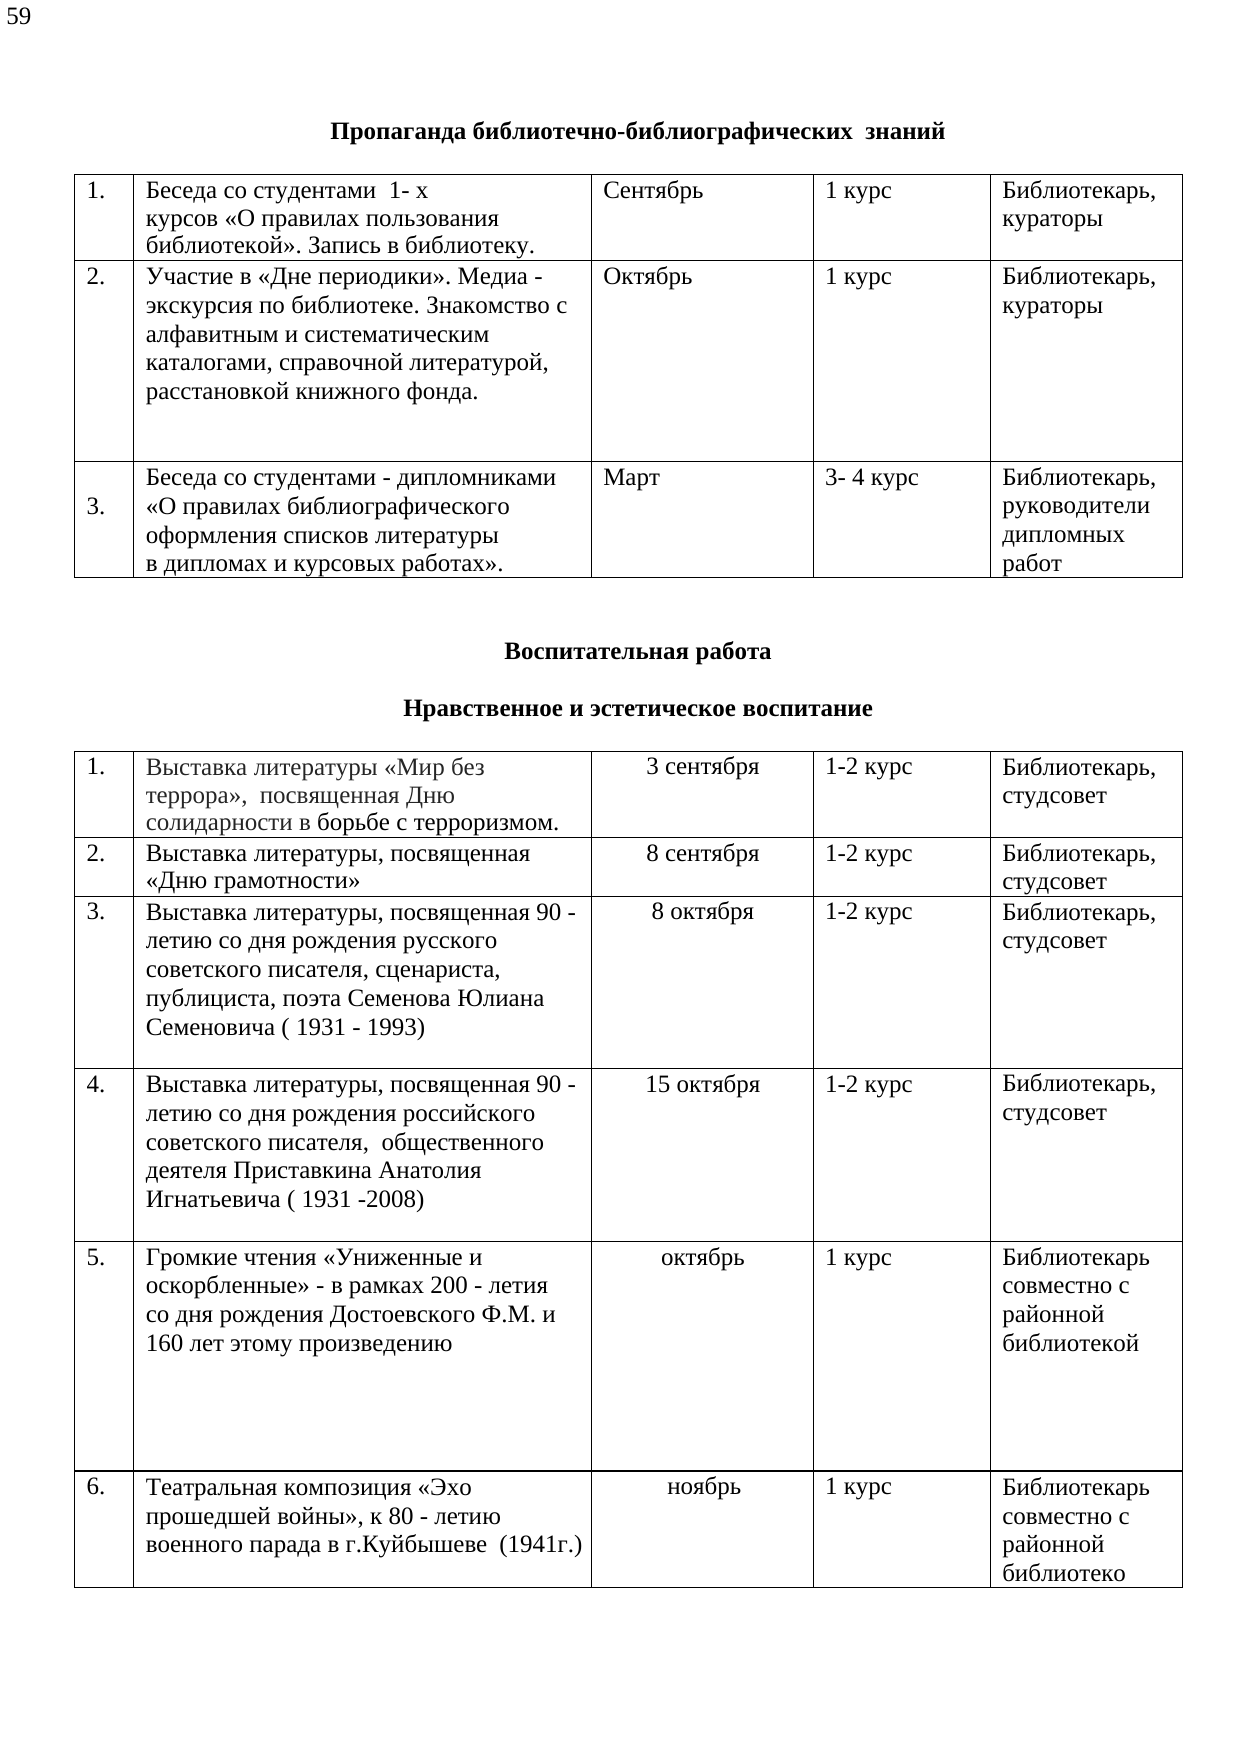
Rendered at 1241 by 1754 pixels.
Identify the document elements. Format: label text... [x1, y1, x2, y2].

table_header 1. [75, 752, 133, 837]
table_cell 6. [75, 1472, 133, 1587]
table_header 3 сентября [592, 752, 813, 837]
table_cell ноябрь [592, 1472, 813, 1587]
table_cell 8 сентября [592, 838, 813, 896]
table_cell 1-2 курс [814, 897, 990, 1068]
table_cell Громкие чтения «Униженные и оскорбленные» - в рамках 200 - летия со дня рождения Достоевского Ф.М. и 160 лет этому произведению [134, 1242, 591, 1470]
table_cell октябрь [592, 1242, 813, 1470]
table_cell 1 курс [814, 261, 990, 461]
table_cell Библиотекарь, руководители дипломных работ [991, 462, 1182, 577]
table_header Выставка литературы «Мир без террора», посвященная Дню солидарности в борьбе с терроризмом. [134, 752, 591, 837]
table_cell 3. [75, 897, 133, 1068]
table_cell 1-2 курс [814, 1069, 990, 1241]
table_cell Библиотекарь, студсовет [991, 897, 1182, 1068]
table_cell 3- 4 курс [814, 462, 990, 577]
table_cell Выставка литературы, посвященная 90 - летию со дня рождения русского советского писателя, сценариста, публициста, поэта Семенова Юлиана Семеновича ( 1931 - 1993) [134, 897, 591, 1068]
subtitle Пропаганда библиотечно-библиографических знаний [198, 116, 1077, 145]
table_cell Март [592, 462, 813, 577]
table_cell 4. [75, 1069, 133, 1241]
table_cell 1 курс [814, 1472, 990, 1587]
table_header 1 курс [814, 175, 990, 260]
table_cell Выставка литературы, посвященная «Дню грамотности» [134, 838, 591, 896]
table_cell Библиотекарь, студсовет [991, 838, 1182, 896]
table_cell Беседа со студентами - дипломниками «О правилах библиографического оформления списков литературы в дипломах и курсовых работах». [134, 462, 591, 577]
table_cell 8 октября [592, 897, 813, 1068]
subtitle Нравственное и эстетическое воспитание [198, 693, 1077, 722]
table_cell 2. [75, 261, 133, 461]
table_header Библиотекарь, кураторы [991, 175, 1182, 260]
table_header 1-2 курс [814, 752, 990, 837]
table_cell Библиотекарь совместно с районной библиотеко [991, 1472, 1182, 1587]
table_cell 15 октября [592, 1069, 813, 1241]
table_cell Октябрь [592, 261, 813, 461]
table_cell 1-2 курс [814, 838, 990, 896]
table_cell 5. [75, 1242, 133, 1470]
table_header Сентябрь [592, 175, 813, 260]
table_cell 3. [75, 462, 133, 577]
table_cell Выставка литературы, посвященная 90 - летию со дня рождения российского советского писателя, общественного деятеля Приставкина Анатолия Игнатьевича ( 1931 -2008) [134, 1069, 591, 1241]
table_cell Участие в «Дне периодики». Медиа - экскурсия по библиотеке. Знакомство с алфавитным и систематическим каталогами, справочной литературой, расстановкой книжного фонда. [134, 261, 591, 461]
table_cell Библиотекарь совместно с районной библиотекой [991, 1242, 1182, 1470]
table_cell Библиотекарь, студсовет [991, 1069, 1182, 1241]
table_cell 1 курс [814, 1242, 990, 1470]
table_header Библиотекарь, студсовет [991, 752, 1182, 837]
table_cell Библиотекарь, кураторы [991, 261, 1182, 461]
text Воспитательная работа [198, 636, 1077, 664]
table_cell Театральная композиция «Эхо прошедшей войны», к 80 - летию военного парада в г.Куйбышеве (1941г.) [134, 1472, 591, 1587]
table_cell 2. [75, 838, 133, 896]
table_header Беседа со студентами 1- х курсов «О правилах пользования библиотекой». Запись в библиотеку. [134, 175, 591, 260]
table_header 1. [75, 175, 133, 260]
